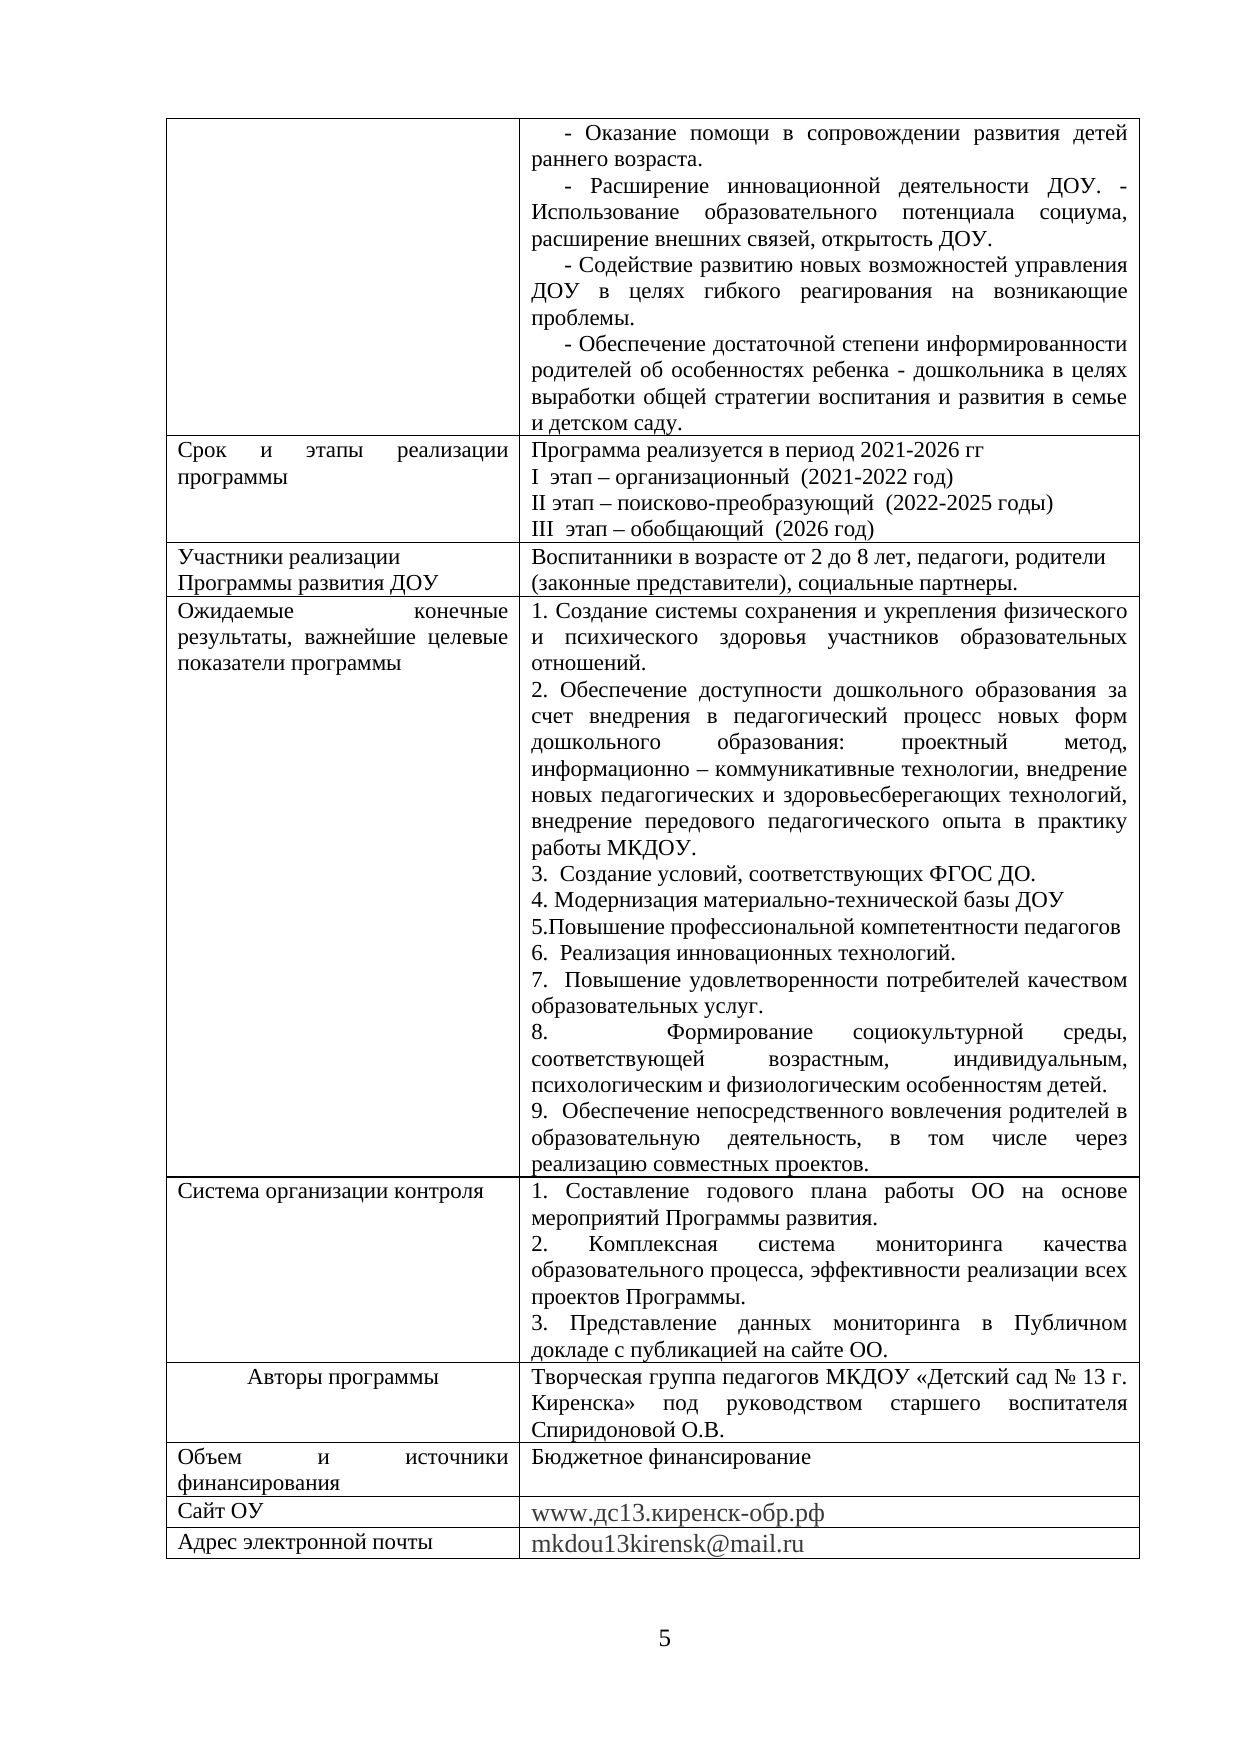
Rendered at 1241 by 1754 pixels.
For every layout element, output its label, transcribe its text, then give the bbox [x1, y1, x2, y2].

table_cell Сайт ОУ [167, 1497, 519, 1527]
table_cell Воспитанники в возрасте от 2 до 8 лет, педагоги, родители (законные представители), социальные партнеры. [520, 543, 1139, 596]
table_cell 1. Создание системы сохранения и укрепления физического и психического здоровья участников образовательных отношений. 2. Обеспечение доступности дошкольного образования за счет внедрения в педагогический процесс новых форм дошкольного образования: проектный метод, информационно – коммуникативные технологии, внедрение новых педагогических и здоровьесберегающих технологий, внедрение передового педагогического опыта в практику работы МКДОУ. 3. Создание условий, соответствующих ФГОС ДО. 4. Модернизация материально-технической базы ДОУ 5.Повышение профессиональной компетентности педагогов 6. Реализация инновационных технологий. 7. Повышение удовлетворенности потребителей качеством образовательных услуг. 8. Формирование социокультурной среды, соответствующей возрастным, индивидуальным, психологическим и физиологическим особенностям детей. 9. Обеспечение непосредственного вовлечения родителей в образовательную деятельность, в том числе через реализацию совместных проектов. [520, 597, 1139, 1176]
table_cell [520, 119, 1139, 435]
table_cell Система организации контроля [167, 1178, 519, 1362]
table_cell 1. Составление годового плана работы ОО на основе мероприятий Программы развития. 2. Комплексная система мониторинга качества образовательного процесса, эффективности реализации всех проектов Программы. 3. Представление данных мониторинга в Публичном докладе с публикацией на сайте ОО. [520, 1178, 1139, 1362]
table_cell Бюджетное финансирование [520, 1443, 1139, 1496]
table_cell Участники реализации Программы развития ДОУ [167, 543, 519, 596]
table_cell www.дс13.киренск-обр.рф [520, 1497, 1139, 1527]
table_cell Программа реализуется в период 2021-2026 гг I этап – организационный (2021-2022 год) II этап – поисково-преобразующий (2022-2025 годы) III этап – обобщающий (2026 год) [520, 436, 1139, 542]
table_cell Авторы программы [167, 1363, 519, 1442]
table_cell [167, 119, 519, 435]
table_cell mkdou13kirensk@mail.ru [520, 1528, 1139, 1558]
table_cell Срок и этапы реализации программы [167, 436, 519, 542]
table_cell Творческая группа педагогов МКДОУ «Детский сад № 13 г. Киренска» под руководством старшего воспитателя Спиридоновой О.В. [520, 1363, 1139, 1442]
table_cell Объем и источники финансирования [167, 1443, 519, 1496]
table_cell Адрес электронной почты [167, 1528, 519, 1558]
table_cell Ожидаемые конечные результаты, важнейшие целевые показатели программы [167, 597, 519, 1176]
